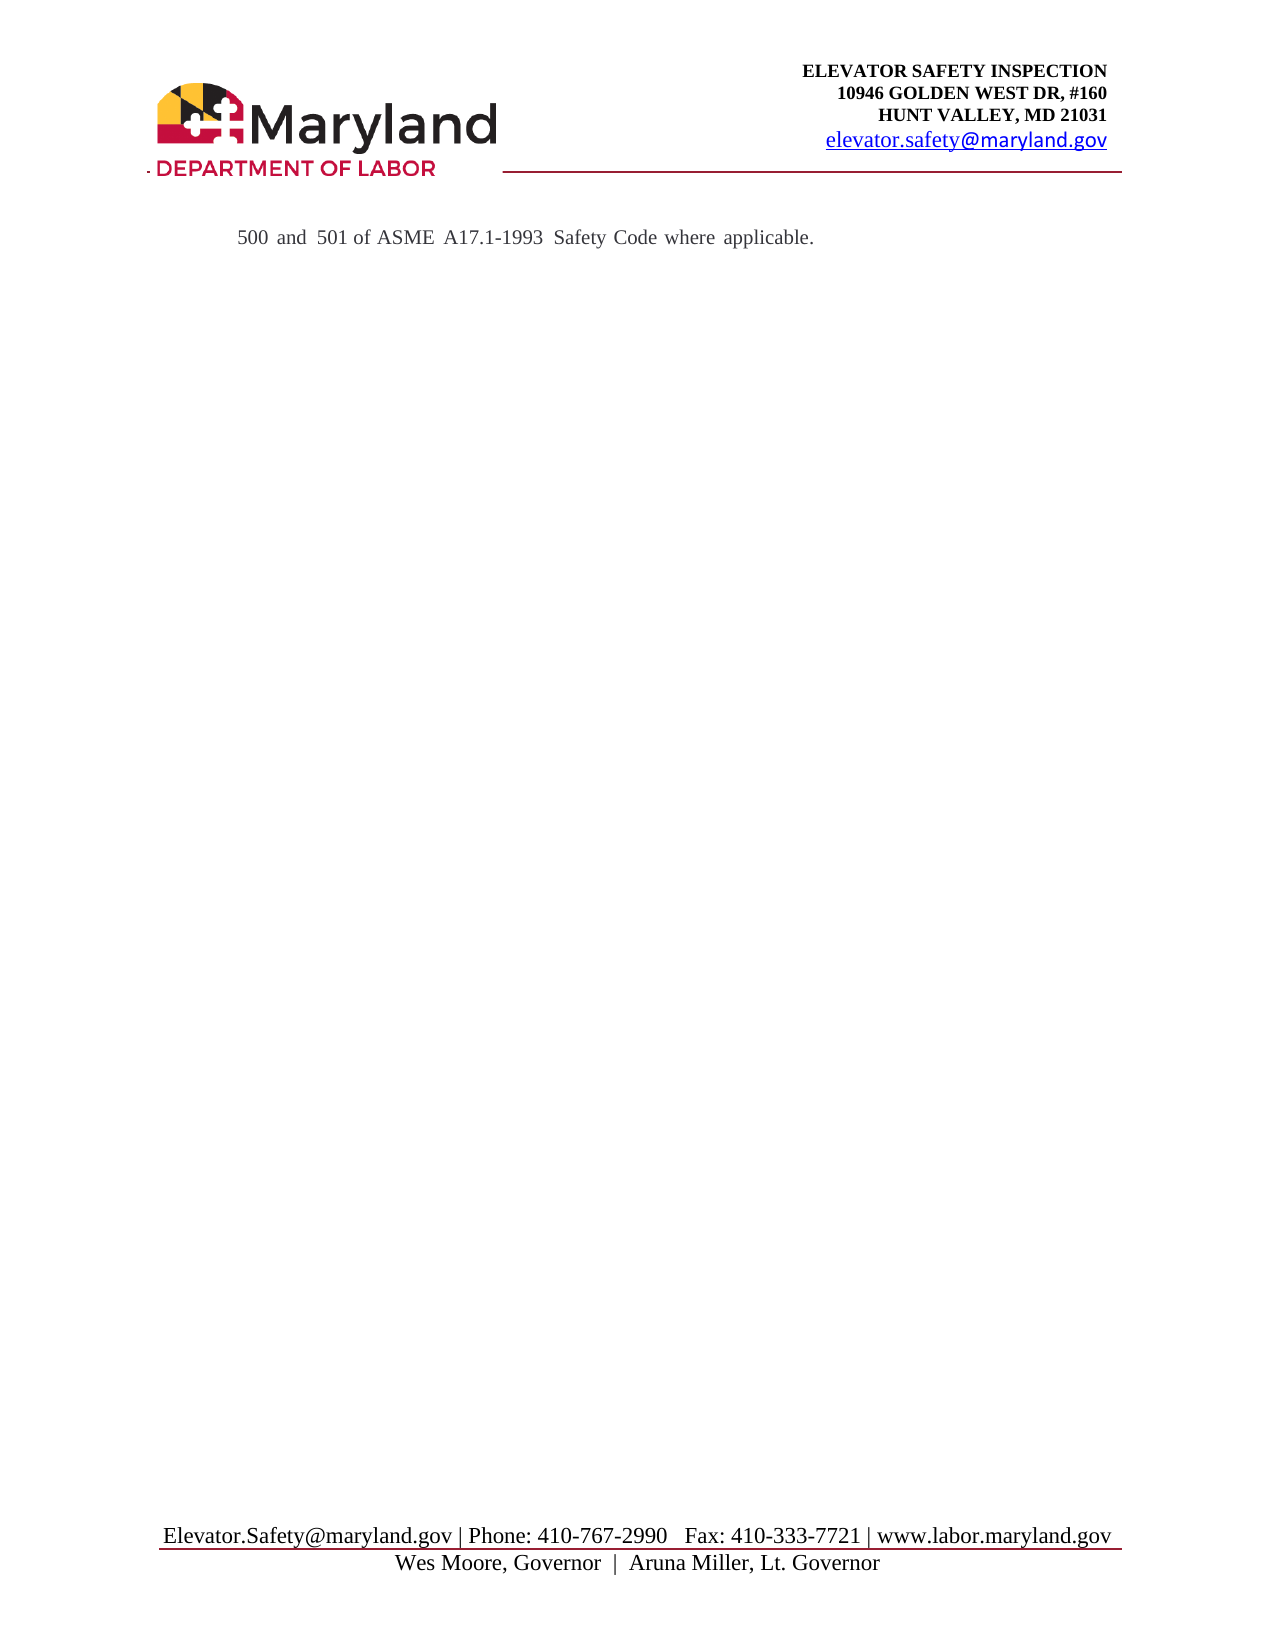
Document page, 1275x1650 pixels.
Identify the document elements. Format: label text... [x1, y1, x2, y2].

picture [150, 76, 503, 183]
